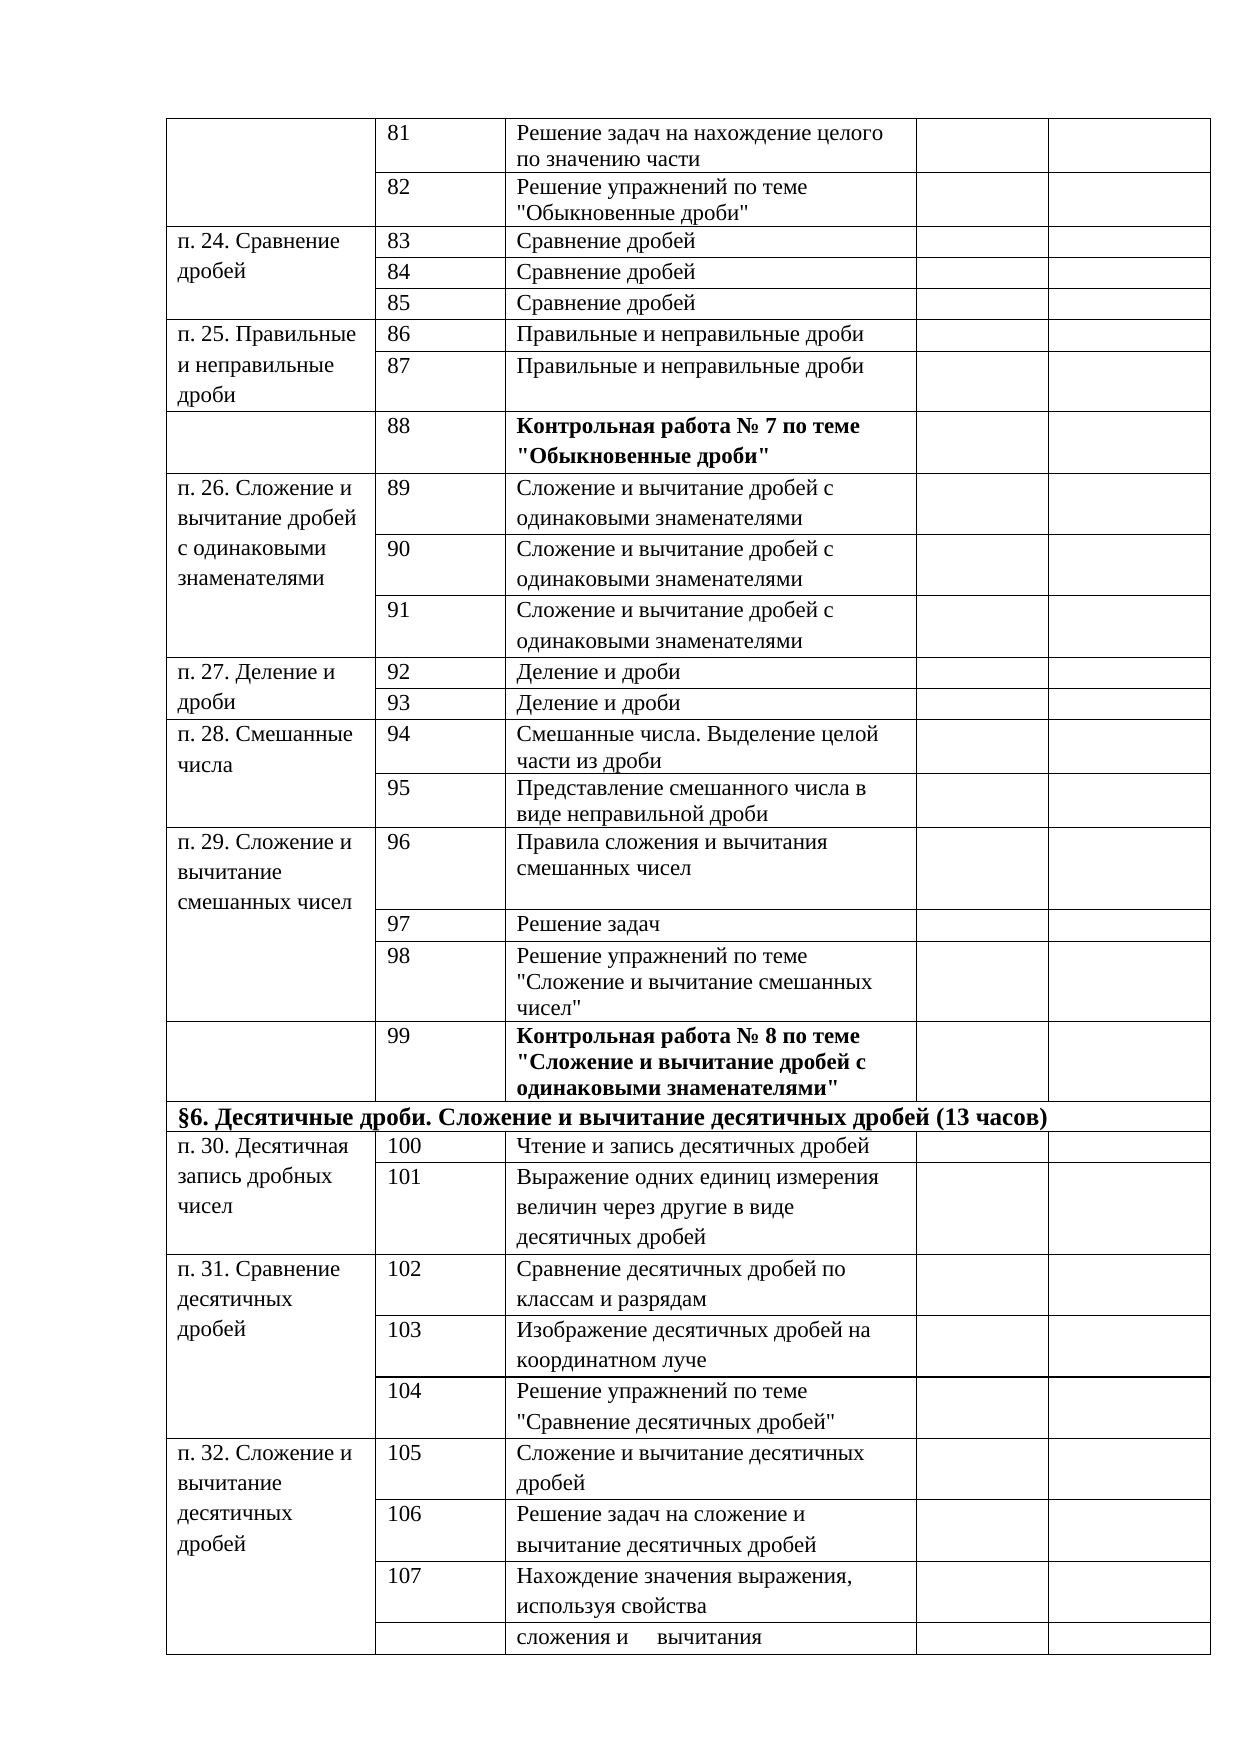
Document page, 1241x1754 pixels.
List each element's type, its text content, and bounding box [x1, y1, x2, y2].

table_cell Сложение и вычитание дробей с одинаковыми знаменателями [506, 535, 916, 595]
table_cell Сложение и вычитание дробей с одинаковыми знаменателями [506, 596, 916, 657]
table_cell 82 [376, 173, 505, 226]
table_cell Сравнение дробей [506, 289, 916, 319]
table_cell [1049, 1255, 1210, 1315]
table_cell 101 [376, 1163, 505, 1253]
table_cell [1049, 774, 1210, 827]
table_cell 94 [376, 720, 505, 773]
table_cell Сложение и вычитание десятичных дробей [506, 1439, 916, 1499]
table_cell Деление и дроби [506, 689, 916, 719]
table_cell Контрольная работа № 8 по теме "Сложение и вычитание дробей с одинаковыми знаменателями" [506, 1022, 916, 1101]
table_cell [917, 352, 1048, 411]
table_cell 95 [376, 774, 505, 827]
table_cell 89 [376, 474, 505, 534]
table_cell [917, 1132, 1048, 1162]
table_cell 102 [376, 1255, 505, 1315]
table_cell Правила сложения и вычитания смешанных чисел [506, 828, 916, 909]
table_cell [917, 289, 1048, 319]
table_cell [917, 596, 1048, 657]
table_cell [917, 173, 1048, 226]
table_cell [1049, 1022, 1210, 1101]
table_cell [1049, 1163, 1210, 1253]
table_cell [917, 1623, 1048, 1653]
table_cell 87 [376, 352, 505, 411]
table_cell [1049, 1623, 1210, 1653]
table_cell [1049, 1439, 1210, 1499]
table_cell 97 [376, 910, 505, 941]
table_cell [917, 535, 1048, 595]
table_cell 92 [376, 658, 505, 688]
table_cell Правильные и неправильные дроби [506, 320, 916, 351]
table_cell [1049, 173, 1210, 226]
table_cell Чтение и запись десятичных дробей [506, 1132, 916, 1162]
table_cell [917, 258, 1048, 288]
table_cell Нахождение значения выражения, используя свойства [506, 1562, 916, 1622]
table_cell 103 [376, 1316, 505, 1376]
table_cell 93 [376, 689, 505, 719]
table_cell Решение упражнений по теме "Обыкновенные дроби" [506, 173, 916, 226]
table_cell [917, 474, 1048, 534]
table_cell [917, 227, 1048, 257]
table_cell [917, 774, 1048, 827]
table_cell 96 [376, 828, 505, 909]
table_cell [1049, 689, 1210, 719]
table_cell 99 [376, 1022, 505, 1101]
table_cell 85 [376, 289, 505, 319]
table_cell 107 [376, 1562, 505, 1622]
table_cell [1049, 1500, 1210, 1561]
table_cell [1049, 658, 1210, 688]
table_cell Решение задач на сложение и вычитание десятичных дробей [506, 1500, 916, 1561]
table_cell п. 31. Сравнение десятичных дробей [167, 1255, 375, 1438]
table_cell [1049, 320, 1210, 351]
table_cell [1049, 720, 1210, 773]
table_cell сложения и вычитания [506, 1623, 916, 1653]
table_cell [1049, 412, 1210, 472]
table_cell 86 [376, 320, 505, 351]
table_cell [917, 1439, 1048, 1499]
table_cell [1049, 910, 1210, 941]
table_cell [917, 1316, 1048, 1376]
table_cell [1049, 258, 1210, 288]
table_cell [917, 412, 1048, 472]
table_cell [1049, 1378, 1210, 1438]
table_cell п. 30. Десятичная запись дробных чисел [167, 1132, 375, 1253]
table_cell Решение упражнений по теме "Сравнение десятичных дробей" [506, 1378, 916, 1438]
table_cell [917, 1163, 1048, 1253]
table_cell Сравнение дробей [506, 258, 916, 288]
table_cell [1049, 1132, 1210, 1162]
table_cell [1049, 596, 1210, 657]
table_cell [917, 1022, 1048, 1101]
table_cell [917, 1500, 1048, 1561]
table_cell [167, 412, 375, 472]
table_cell Деление и дроби [506, 658, 916, 688]
table_cell [1049, 289, 1210, 319]
table_cell п. 32. Сложение и вычитание десятичных дробей [167, 1439, 375, 1653]
table_cell [917, 910, 1048, 941]
table_cell Решение задач [506, 910, 916, 941]
table_cell Правильные и неправильные дроби [506, 352, 916, 411]
table_cell [917, 689, 1048, 719]
table_cell п. 25. Правильные и неправильные дроби [167, 320, 375, 411]
table_cell [917, 1255, 1048, 1315]
table_cell [917, 658, 1048, 688]
table_cell [1049, 828, 1210, 909]
table_cell Смешанные числа. Выделение целой части из дроби [506, 720, 916, 773]
table_cell [1049, 119, 1210, 172]
table_cell 84 [376, 258, 505, 288]
table_cell Представление смешанного числа в виде неправильной дроби [506, 774, 916, 827]
table_cell [917, 828, 1048, 909]
table_cell 90 [376, 535, 505, 595]
table_cell 105 [376, 1439, 505, 1499]
table_cell Решение задач на нахождение целого по значению части [506, 119, 916, 172]
table_cell [1049, 227, 1210, 257]
table_cell [1049, 1316, 1210, 1376]
table_cell [167, 1022, 375, 1101]
table_cell [1049, 474, 1210, 534]
table_cell Сложение и вычитание дробей с одинаковыми знаменателями [506, 474, 916, 534]
table_cell 81 [376, 119, 505, 172]
table_cell [917, 320, 1048, 351]
table_cell п. 26. Сложение и вычитание дробей с одинаковыми знаменателями [167, 474, 375, 657]
table_cell Сравнение дробей [506, 227, 916, 257]
table_cell 100 [376, 1132, 505, 1162]
table_cell п. 28. Смешанные числа [167, 720, 375, 827]
table_cell п. 29. Сложение и вычитание смешанных чисел [167, 828, 375, 1021]
table_cell п. 27. Деление и дроби [167, 658, 375, 719]
table_cell 88 [376, 412, 505, 472]
table_cell §6. Десятичные дроби. Сложение и вычитание десятичных дробей (13 часов) [167, 1102, 1210, 1131]
table_cell [917, 1562, 1048, 1622]
table_cell [917, 942, 1048, 1021]
table_cell 106 [376, 1500, 505, 1561]
table_cell [917, 119, 1048, 172]
table_cell 104 [376, 1378, 505, 1438]
table_cell 83 [376, 227, 505, 257]
table_cell 98 [376, 942, 505, 1021]
table_cell [376, 1623, 505, 1653]
table_cell 91 [376, 596, 505, 657]
table_cell Сравнение десятичных дробей по классам и разрядам [506, 1255, 916, 1315]
table_cell п. 24. Сравнение дробей [167, 227, 375, 319]
table_cell Изображение десятичных дробей на координатном луче [506, 1316, 916, 1376]
table_cell [1049, 535, 1210, 595]
table_cell [1049, 1562, 1210, 1622]
table_cell Решение упражнений по теме "Сложение и вычитание смешанных чисел" [506, 942, 916, 1021]
table_cell [1049, 352, 1210, 411]
table_cell [917, 1378, 1048, 1438]
table_cell Выражение одних единиц измерения величин через другие в виде десятичных дробей [506, 1163, 916, 1253]
table_cell [1049, 942, 1210, 1021]
table_cell Контрольная работа № 7 по теме "Обыкновенные дроби" [506, 412, 916, 472]
table_cell [917, 720, 1048, 773]
